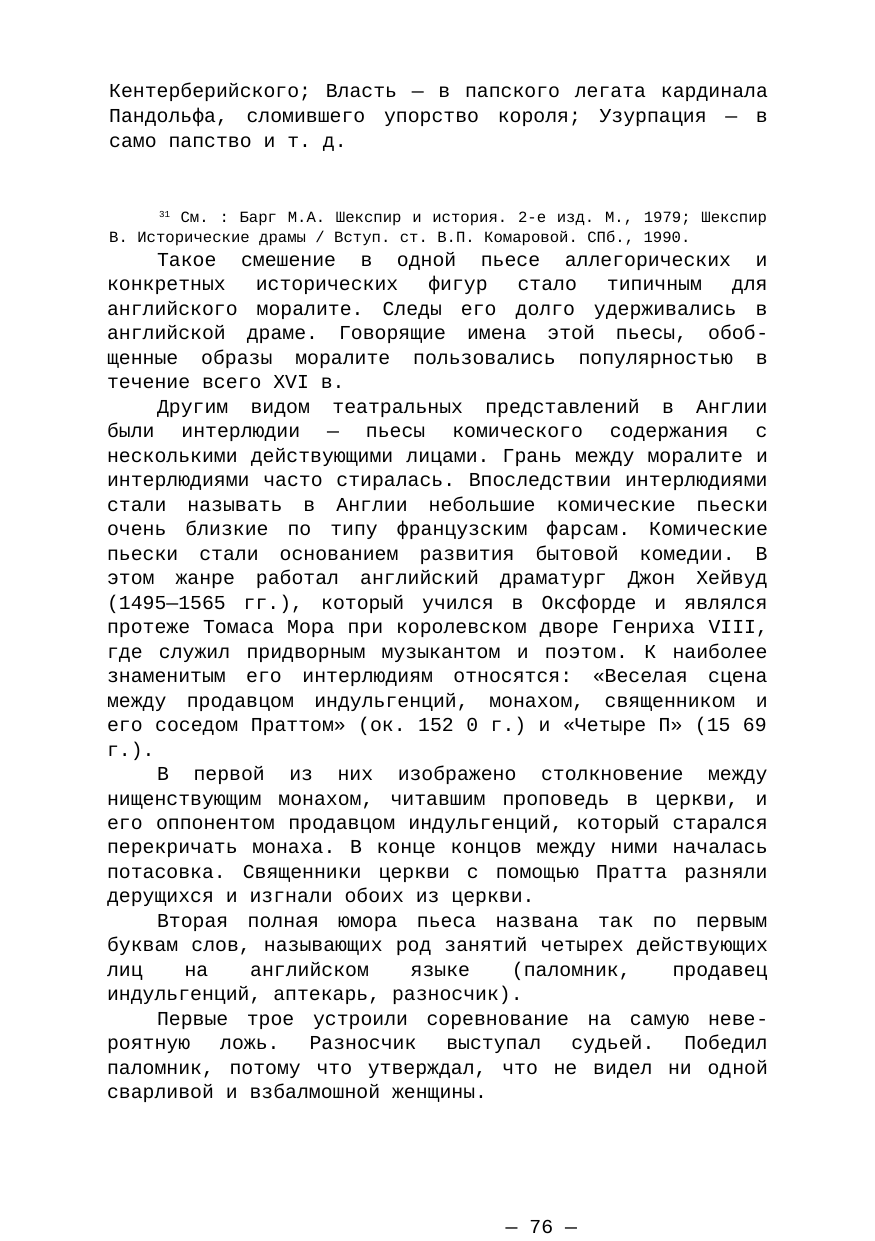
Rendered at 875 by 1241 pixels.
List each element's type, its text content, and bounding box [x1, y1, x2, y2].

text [109, 78, 768, 153]
text Такое смешение в одной пьесе аллегорических и конкретных исторических фигур стало типичным для английского моралите. Следы его долго удерживались в английской драме. Говорящие имена этой пьесы, обобщенные образы моралите пользовались популярностью в течение всего XVI в. [107, 247, 768, 394]
text Первые трое устроили соревнование на самую невероятную ложь. Разносчик выступал судьей. Победил паломник, потому что утверждал, что не видел ни одной сварливой и взбалмошной женщины. [107, 1006, 768, 1103]
text Другим видом театральных представлений в Англии были интерлюдии — пьесы комического содержания с несколькими действующими лицами. Грань между моралите и интерлюдиями часто стиралась. Впоследствии интерлюдиями стали называть в Англии небольшие комические пьески очень близкие по типу французским фарсам. Комические пьески стали основанием развития бытовой комедии. В этом жанре работал английский драматург Джон Хейвуд (1495—1565 гг.), который учился в Оксфорде и являлся протеже Томаса Мора при королевском дворе Генриха VIII, где служил придворным музыкантом и поэтом. К наиболее знаменитым его интерлюдиям относятся: «Веселая сцена между продавцом индульгенций, монахом, священником и его соседом Праттом» (ок. 152 0 г.) и «Четыре П» (15 69 г.). [107, 394, 768, 761]
text Вторая полная юмора пьеса названа так по первым буквам слов, называющих род занятий четырех действующих лиц на английском языке (паломник, продавец индульгенций, аптекарь, разносчик). [107, 908, 768, 1006]
text 31 См. : Барг М.А. Шекспир и история. 2-е изд. М., 1979; Шекспир В. Исторические драмы / Вступ. ст. В.П. Комаровой. СПб., 1990. [109, 207, 768, 247]
text В первой из них изображено столкновение между нищенствующим монахом, читавшим проповедь в церкви, и его оппонентом продавцом индульгенций, который старался перекричать монаха. В конце концов между ними началась потасовка. Священники церкви с помощью Пратта разняли дерущихся и изгнали обоих из церкви. [107, 761, 768, 908]
